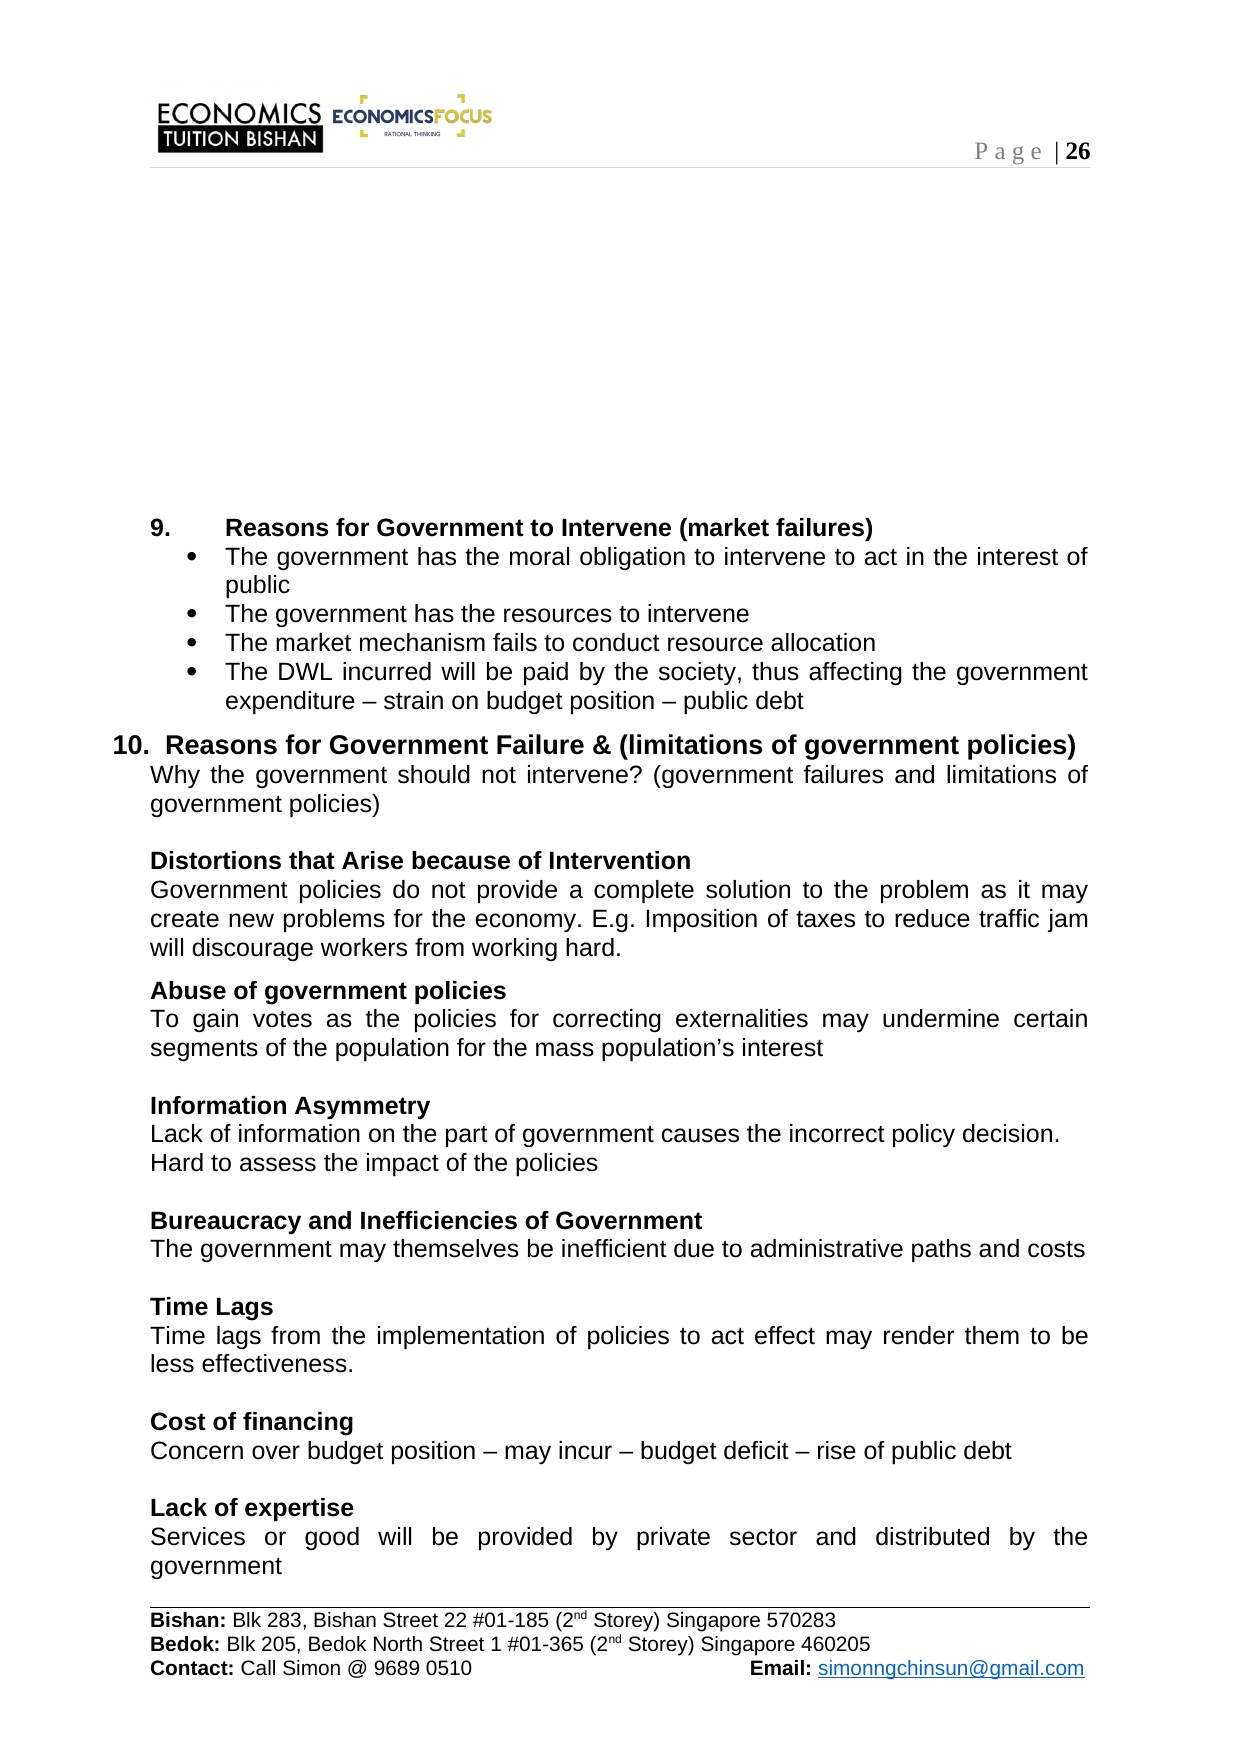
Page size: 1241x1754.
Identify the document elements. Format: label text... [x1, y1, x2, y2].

subtitle Information Asymmetry [150, 1091, 1090, 1119]
subtitle To gain votes as the policies for correcting externalities may undermine certain segments of the population for the mass population’s interest [150, 1004, 1090, 1062]
subtitle The government has the resources to intervene [187, 599, 1090, 628]
subtitle Lack of expertise [150, 1493, 1090, 1522]
subtitle Government policies do not provide a complete solution to the problem as it may create new problems for the economy. E.g. Imposition of taxes to reduce traffic jam will discourage workers from working hard. [150, 875, 1090, 961]
subtitle Cost of financing [150, 1407, 1090, 1436]
subtitle Services or good will be provided by private sector and distributed by the government [150, 1522, 1090, 1579]
subtitle Lack of information on the part of government causes the incorrect policy decision. [150, 1119, 1090, 1148]
subtitle The DWL incurred will be paid by the society, thus affecting the government expenditure – strain on budget position – public debt [187, 657, 1090, 714]
picture [150, 73, 499, 160]
subtitle The government may themselves be inefficient due to administrative paths and costs [150, 1234, 1090, 1263]
subtitle Concern over budget position – may incur – budget deficit – rise of public debt [150, 1436, 1090, 1464]
subtitle Hard to assess the impact of the policies [150, 1148, 1090, 1177]
subtitle Distortions that Arise because of Intervention [150, 846, 1090, 875]
subtitle Time Lags [150, 1292, 1090, 1321]
subtitle Reasons for Government to Intervene (market failures) [150, 513, 1090, 542]
subtitle Abuse of government policies [150, 976, 1090, 1004]
text Why the government should not intervene? (government failures and limitations of government policies) [150, 760, 1090, 818]
subtitle The government has the moral obligation to intervene to act in the interest of public [187, 542, 1090, 599]
subtitle Time lags from the implementation of policies to act effect may render them to be less effectiveness. [150, 1321, 1090, 1378]
subtitle The market mechanism fails to conduct resource allocation [187, 628, 1090, 657]
subtitle Bureaucracy and Inefficiencies of Government [150, 1206, 1090, 1234]
subtitle Reasons for Government Failure & (limitations of government policies) [112, 729, 1090, 760]
